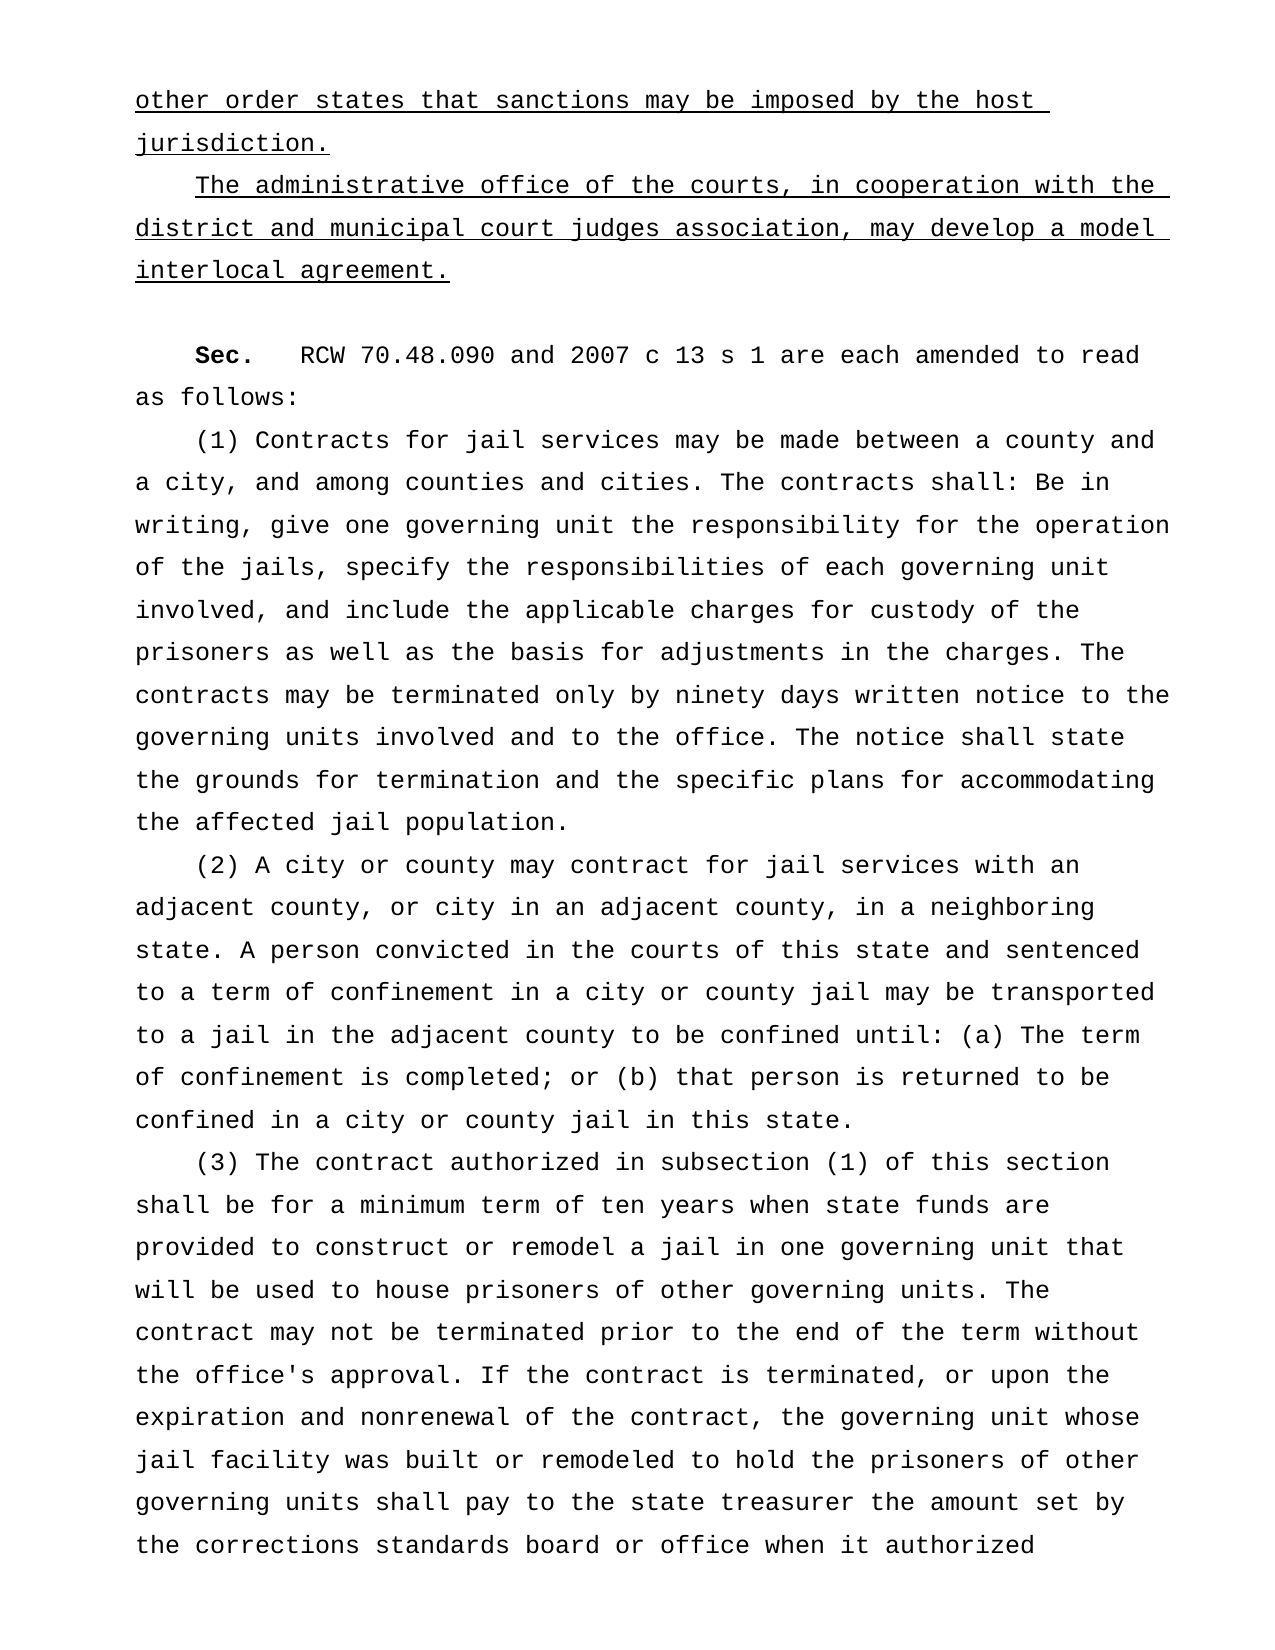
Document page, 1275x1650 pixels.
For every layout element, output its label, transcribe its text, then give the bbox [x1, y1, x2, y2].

text Sec. RCW 70.48.090 and 2007 c 13 s 1 are each amended to read as follows: [135, 329, 1170, 414]
text The administrative office of the courts, in cooperation with the district and municipal court judges association, may develop a model interlocal agreement. [135, 160, 1170, 239]
text (2) A city or county may contract for jail services with an adjacent county, or city in an adjacent county, in a neighboring state. A person convicted in the courts of this state and sentenced to a term of confinement in a city or county jail may be transported to a jail in the adjacent county to be confined until: (a) The term of confinement is completed; or (b) that person is returned to be confined in a city or county jail in this state. [135, 839, 1170, 1137]
text (1) Contracts for jail services may be made between a county and a city, and among counties and cities. The contracts shall: Be in writing, give one governing unit the responsibility for the operation of the jails, specify the responsibilities of each governing unit involved, and include the applicable charges for custody of the prisoners as well as the basis for adjustments in the charges. The contracts may be terminated only by ninety days written notice to the governing units involved and to the office. The notice shall state the grounds for termination and the specific plans for accommodating the affected jail population. [135, 414, 1170, 839]
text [135, 75, 1170, 160]
text The administrative office of the courts, in cooperation with the district and municipal court judges association, may develop a model interlocal agreement. [135, 240, 1170, 287]
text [135, 1137, 1170, 1562]
